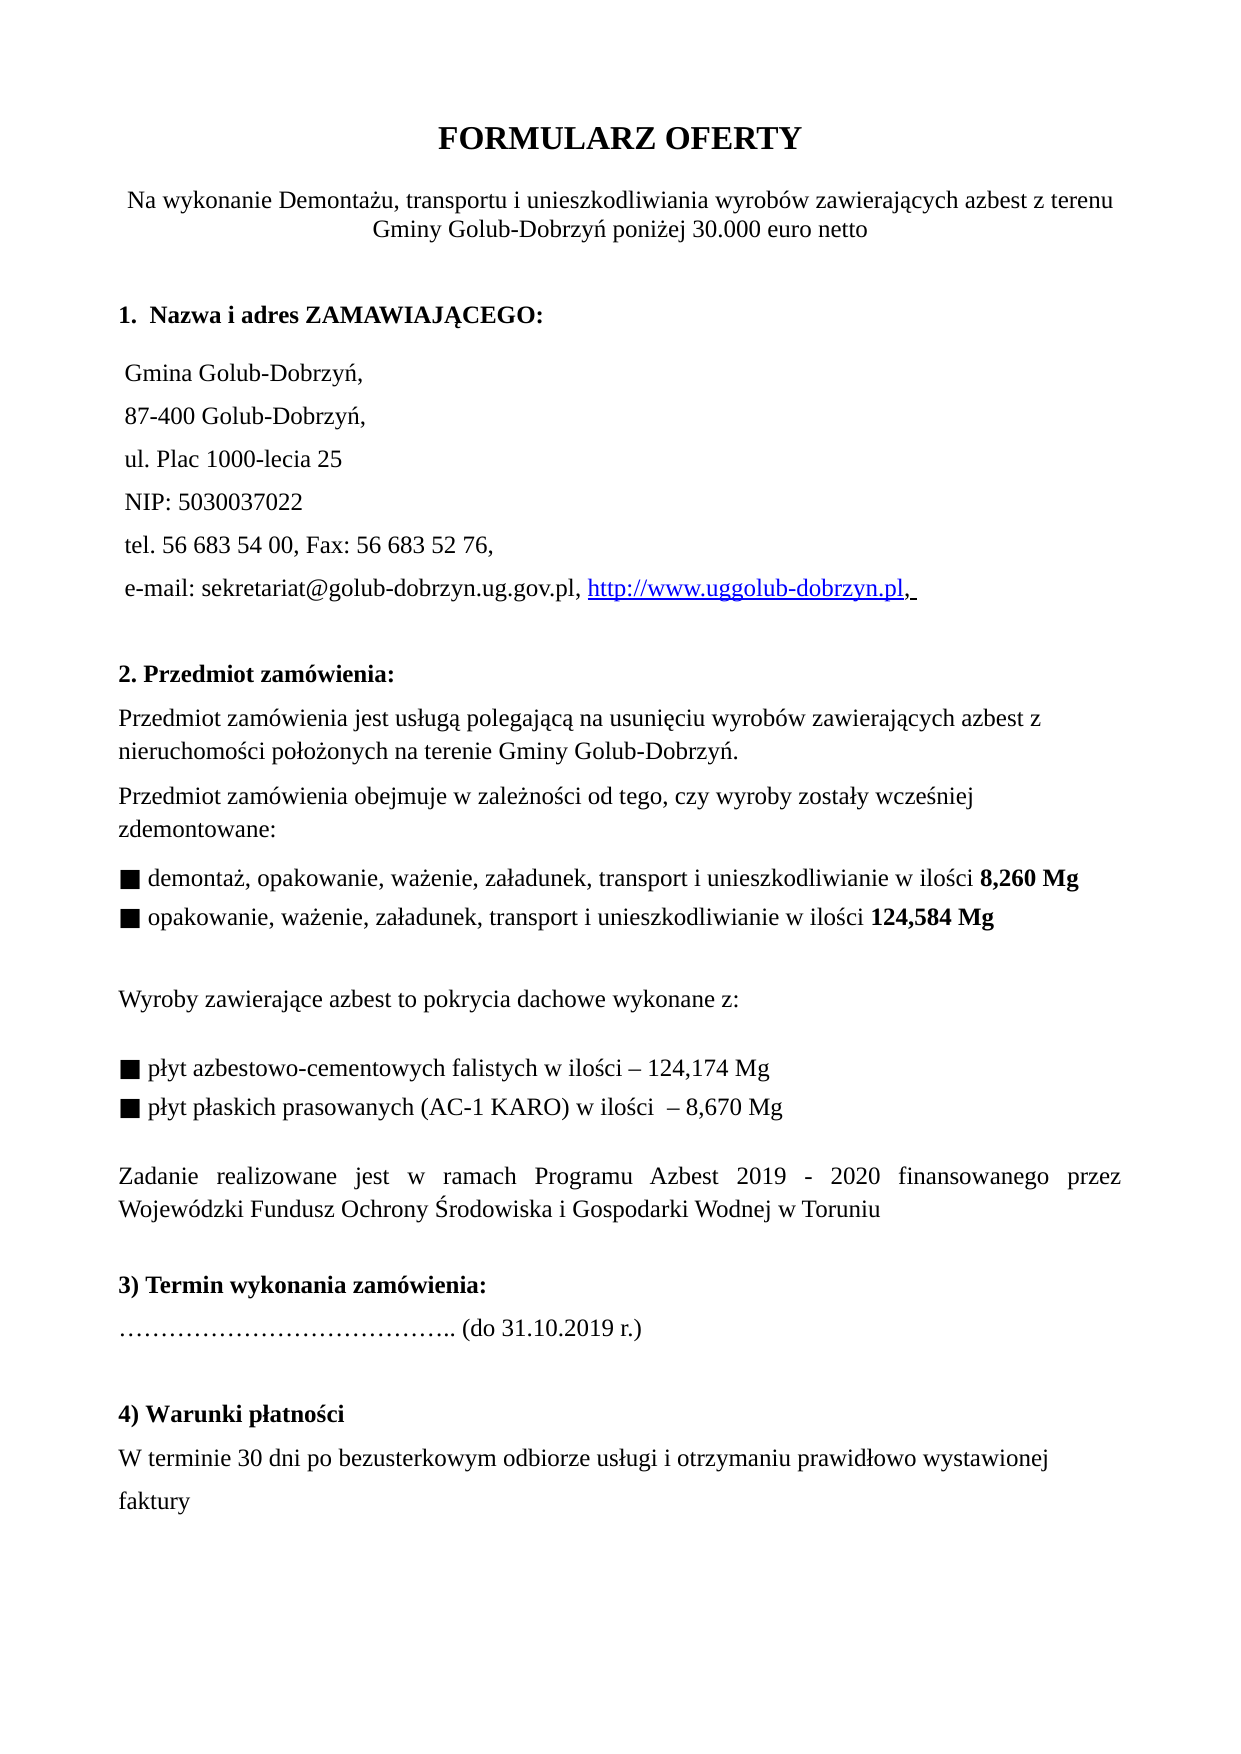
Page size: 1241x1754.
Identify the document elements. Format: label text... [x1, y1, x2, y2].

text NIP: 5030037022 tel. 56 683 54 00, Fax: 56 683 52 76, e-mail: sekretariat@golub-dobrzyn.ug.gov.pl, http://www.uggolub-dobrzyn.pl, [118, 487, 1122, 645]
text 2. Przedmiot zamówienia: [118, 659, 1122, 688]
list płyt płaskich prasowanych (AC-1 KARO) w ilości – 8,670 Mg [118, 1089, 1122, 1123]
text Na wykonanie Demontażu, transportu i unieszkodliwiania wyrobów zawierających azbest z terenu Gminy Golub-Dobrzyń poniżej 30.000 euro netto [118, 185, 1122, 243]
list demontaż, opakowanie, ważenie, załadunek, transport i unieszkodliwianie w ilości 8,260 Mg [118, 860, 1122, 894]
text FORMULARZ OFERTY [118, 118, 1122, 156]
list płyt azbestowo-cementowych falistych w ilości – 124,174 Mg [118, 1050, 1122, 1084]
text Wyroby zawierające azbest to pokrycia dachowe wykonane z: [118, 984, 1122, 1012]
text Przedmiot zamówienia jest usługą polegającą na usunięciu wyrobów zawierających azbest z nieruchomości położonych na terenie Gminy Golub-Dobrzyń. [118, 703, 1069, 764]
text 3) Termin wykonania zamówienia: ………………………………….. (do 31.10.2019 r.) [118, 1270, 1122, 1342]
text Przedmiot zamówienia obejmuje w zależności od tego, czy wyroby zostały wcześniej zdemontowane: [118, 781, 1069, 843]
list opakowanie, ważenie, załadunek, transport i unieszkodliwianie w ilości 124,584 Mg [118, 899, 1122, 933]
text Gmina Golub-Dobrzyń, 87-400 Golub-Dobrzyń, ul. Plac 1000-lecia 25 [118, 358, 1122, 473]
text Zadanie realizowane jest w ramach Programu Azbest 2019 - 2020 finansowanego przez Wojewódzki Fundusz Ochrony Środowiska i Gospodarki Wodnej w Toruniu [118, 1161, 1122, 1223]
list 4) Warunki płatności W terminie 30 dni po bezusterkowym odbiorze usługi i otrzymaniu prawidłowo wystawionej faktury [118, 1399, 1122, 1514]
text 1. Nazwa i adres ZAMAWIAJĄCEGO: [118, 300, 1122, 329]
